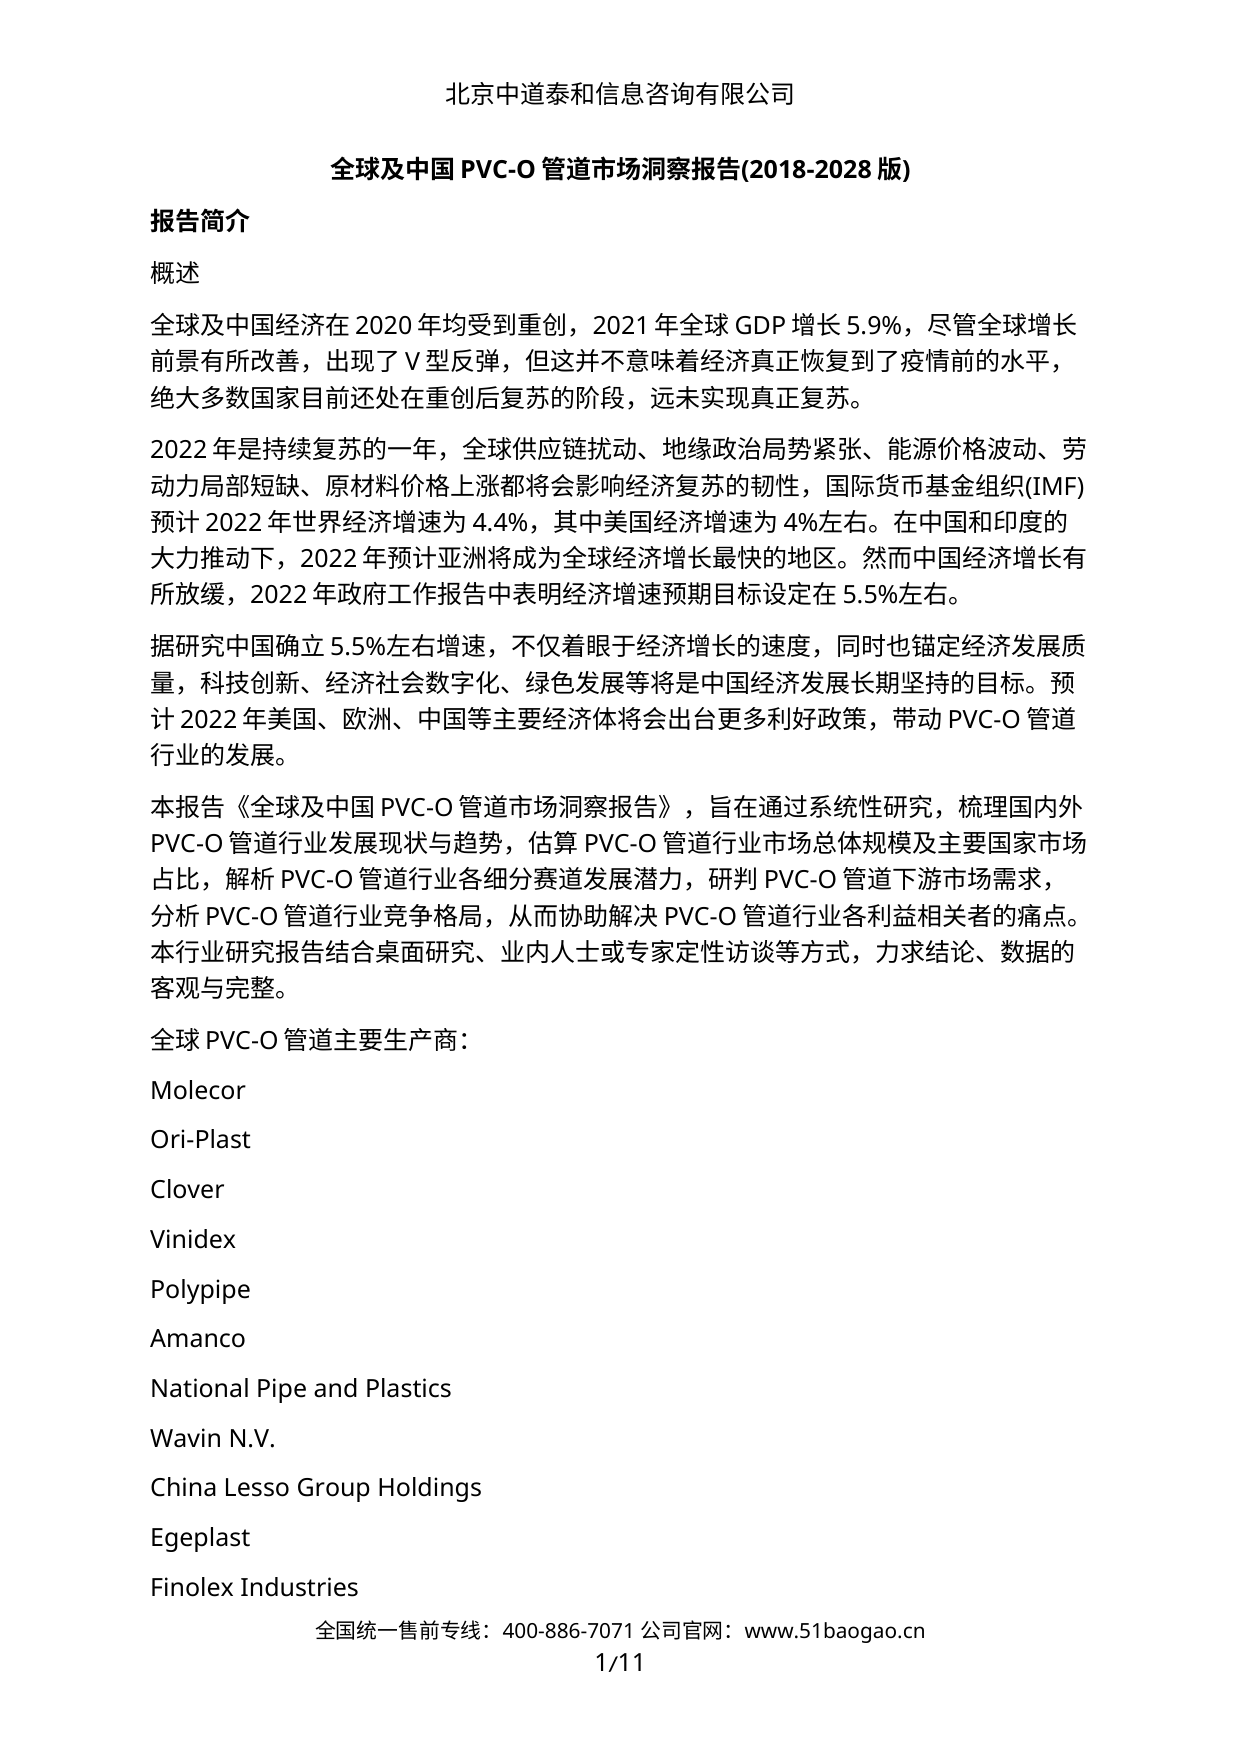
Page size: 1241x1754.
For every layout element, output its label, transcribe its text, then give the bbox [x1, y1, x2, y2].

text Egeplast [150, 1520, 1090, 1554]
text 本报告《全球及中国PVC-O管道市场洞察报告》，旨在通过系统性研究，梳理国内外PVC-O管道行业发展现状与趋势，估算PVC-O管道行业市场总体规模及主要国家市场占比，解析PVC-O管道行业各细分赛道发展潜力，研判PVC-O管道下游市场需求，分析PVC-O管道行业竞争格局，从而协助解决PVC-O管道行业各利益相关者的痛点。本行业研究报告结合桌面研究、业内人士或专家定性访谈等方式，力求结论、数据的客观与完整。 [150, 787, 1090, 1005]
text 据研究中国确立5.5%左右增速，不仅着眼于经济增长的速度，同时也锚定经济发展质量，科技创新、经济社会数字化、绿色发展等将是中国经济发展长期坚持的目标。预计2022年美国、欧洲、中国等主要经济体将会出台更多利好政策，带动PVC-O管道行业的发展。 [150, 627, 1090, 772]
text 全球及中国经济在2020年均受到重创，2021年全球GDP增长5.9%，尽管全球增长前景有所改善，出现了V型反弹，但这并不意味着经济真正恢复到了疫情前的水平，绝大多数国家目前还处在重创后复苏的阶段，远未实现真正复苏。 [150, 306, 1090, 414]
text 全球及中国PVC-O管道市场洞察报告(2018-2028版) [150, 150, 1090, 186]
text Vinidex [150, 1222, 1090, 1256]
text 概述 [150, 254, 1090, 290]
text National Pipe and Plastics [150, 1371, 1090, 1405]
text Ori-Plast [150, 1122, 1090, 1156]
text Amanco [150, 1321, 1090, 1355]
text Polypipe [150, 1271, 1090, 1305]
text 报告简介 [150, 202, 1090, 238]
text Molecor [150, 1072, 1090, 1107]
text Wavin N.V. [150, 1420, 1090, 1454]
text 2022年是持续复苏的一年，全球供应链扰动、地缘政治局势紧张、能源价格波动、劳动力局部短缺、原材料价格上涨都将会影响经济复苏的韧性，国际货币基金组织(IMF)预计2022年世界经济增速为4.4%，其中美国经济增速为4%左右。在中国和印度的大力推动下，2022年预计亚洲将成为全球经济增长最快的地区。然而中国经济增长有所放缓，2022年政府工作报告中表明经济增速预期目标设定在5.5%左右。 [150, 430, 1090, 611]
text Clover [150, 1172, 1090, 1206]
text China Lesso Group Holdings [150, 1470, 1090, 1504]
text Finolex Industries [150, 1569, 1090, 1603]
text 全球PVC-O管道主要生产商： [150, 1021, 1090, 1057]
